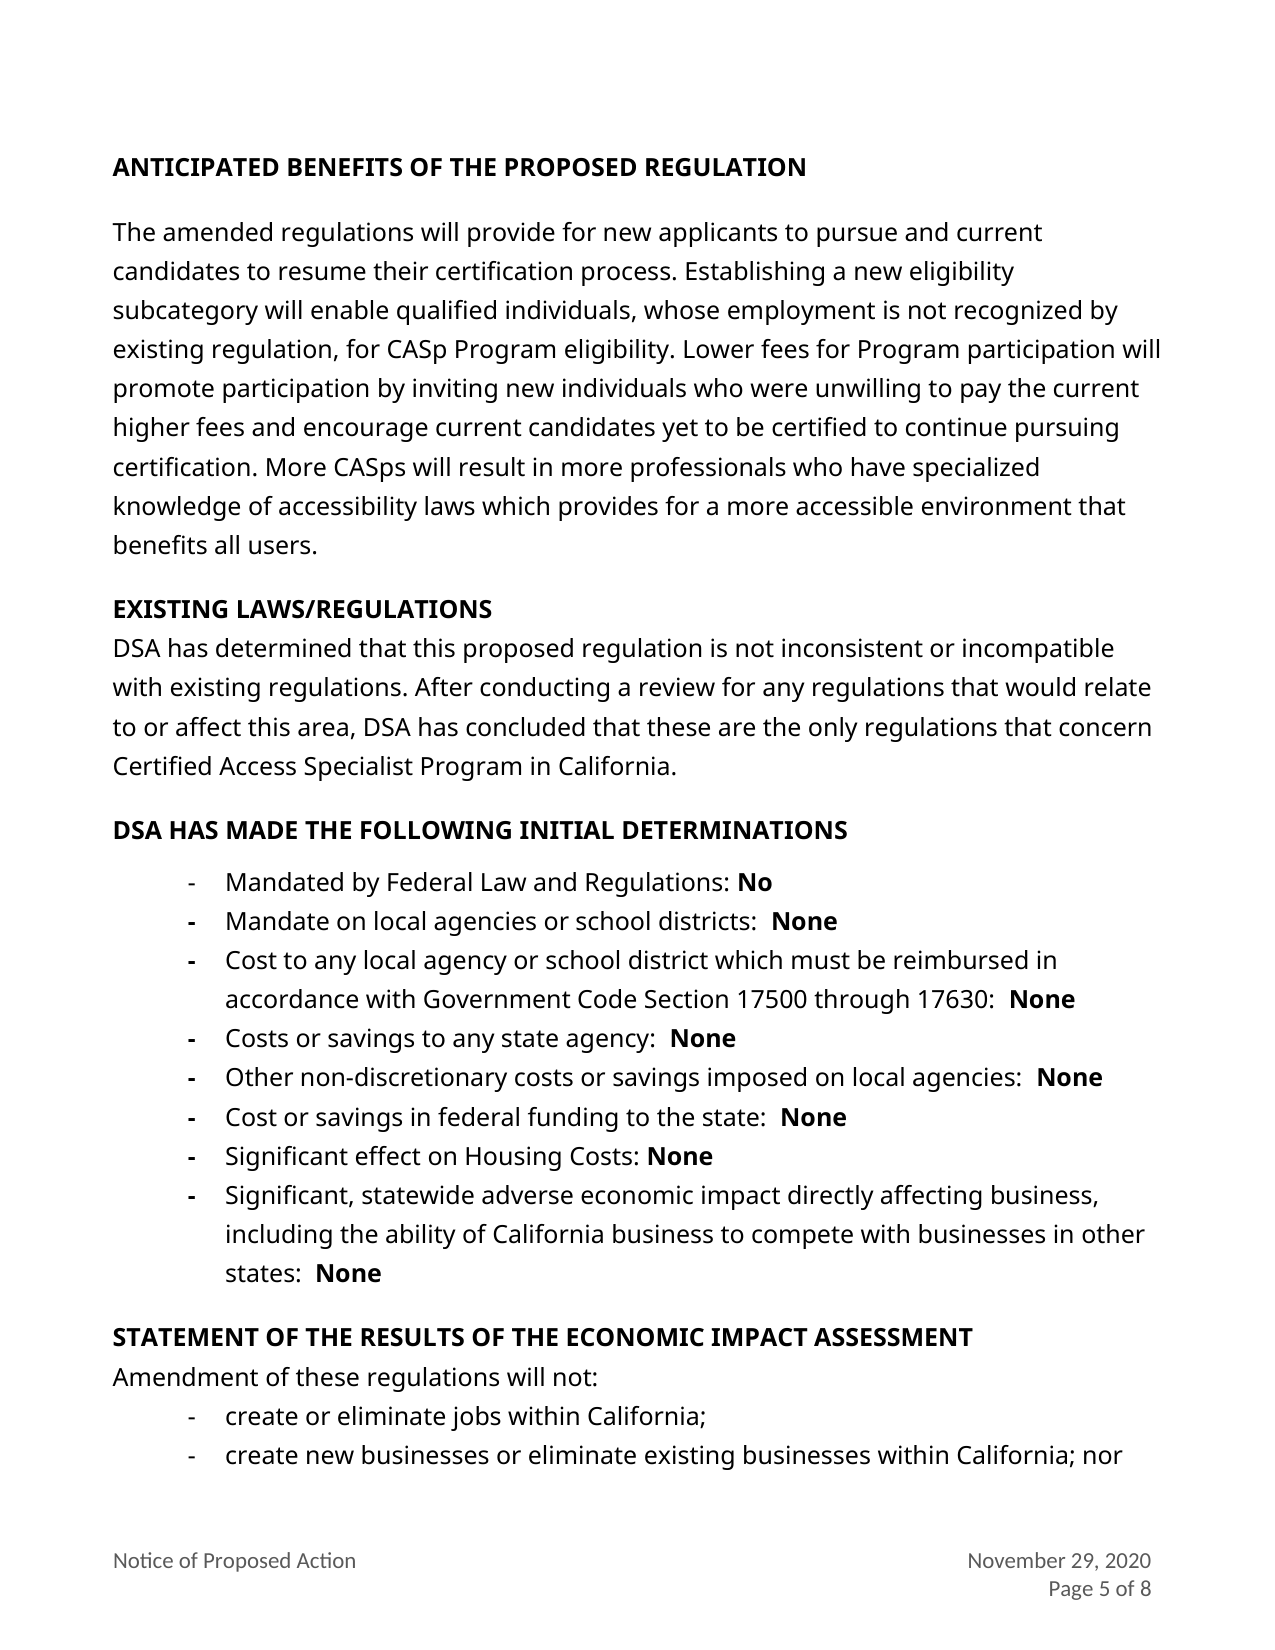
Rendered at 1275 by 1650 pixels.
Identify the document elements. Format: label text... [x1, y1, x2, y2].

list Other non-discretionary costs or savings imposed on local agencies: None [187, 1060, 1162, 1094]
text ANTICIPATED BENEFITS OF THE PROPOSED REGULATION [112, 150, 1162, 184]
list create or eliminate jobs within California; [187, 1398, 1162, 1432]
list Significant effect on Housing Costs: None [187, 1138, 1162, 1172]
list Costs or savings to any state agency: None [187, 1021, 1162, 1055]
subtitle DSA HAS MADE THE FOLLOWING INITIAL DETERMINATIONS [112, 812, 1162, 847]
text The amended regulations will provide for new applicants to pursue and current candidates to resume their certification process. Establishing a new eligibility subcategory will enable qualified individuals, whose employment is not recognized by existing regulation, for CASp Program eligibility. Lower fees for Program participation will promote participation by inviting new individuals who were unwilling to pay the current higher fees and encourage current candidates yet to be certified to continue pursuing certification. More CASps will result in more professionals who have specialized knowledge of accessibility laws which provides for a more accessible environment that benefits all users. [112, 214, 1162, 562]
text Amendment of these regulations will not: [112, 1359, 1162, 1393]
list Cost or savings in federal funding to the state: None [187, 1099, 1162, 1133]
text DSA has determined that this proposed regulation is not inconsistent or incompatible with existing regulations. After conducting a review for any regulations that would relate to or affect this area, DSA has concluded that these are the only regulations that concern Certified Access Specialist Program in California. [112, 631, 1162, 782]
list Significant, statewide adverse economic impact directly affecting business, including the ability of California business to compete with businesses in other states: None [187, 1177, 1162, 1290]
list create new businesses or eliminate existing businesses within California; nor [187, 1437, 1162, 1472]
subtitle STATEMENT OF THE RESULTS OF THE ECONOMIC IMPACT ASSESSMENT [112, 1320, 1162, 1354]
subtitle EXISTING LAWS/REGULATIONS [112, 592, 1162, 626]
list Mandated by Federal Law and Regulations: No [187, 864, 1162, 898]
list Cost to any local agency or school district which must be reimbursed in accordance with Government Code Section 17500 through 17630: None [187, 942, 1162, 1016]
list Mandate on local agencies or school districts: None [187, 903, 1162, 937]
